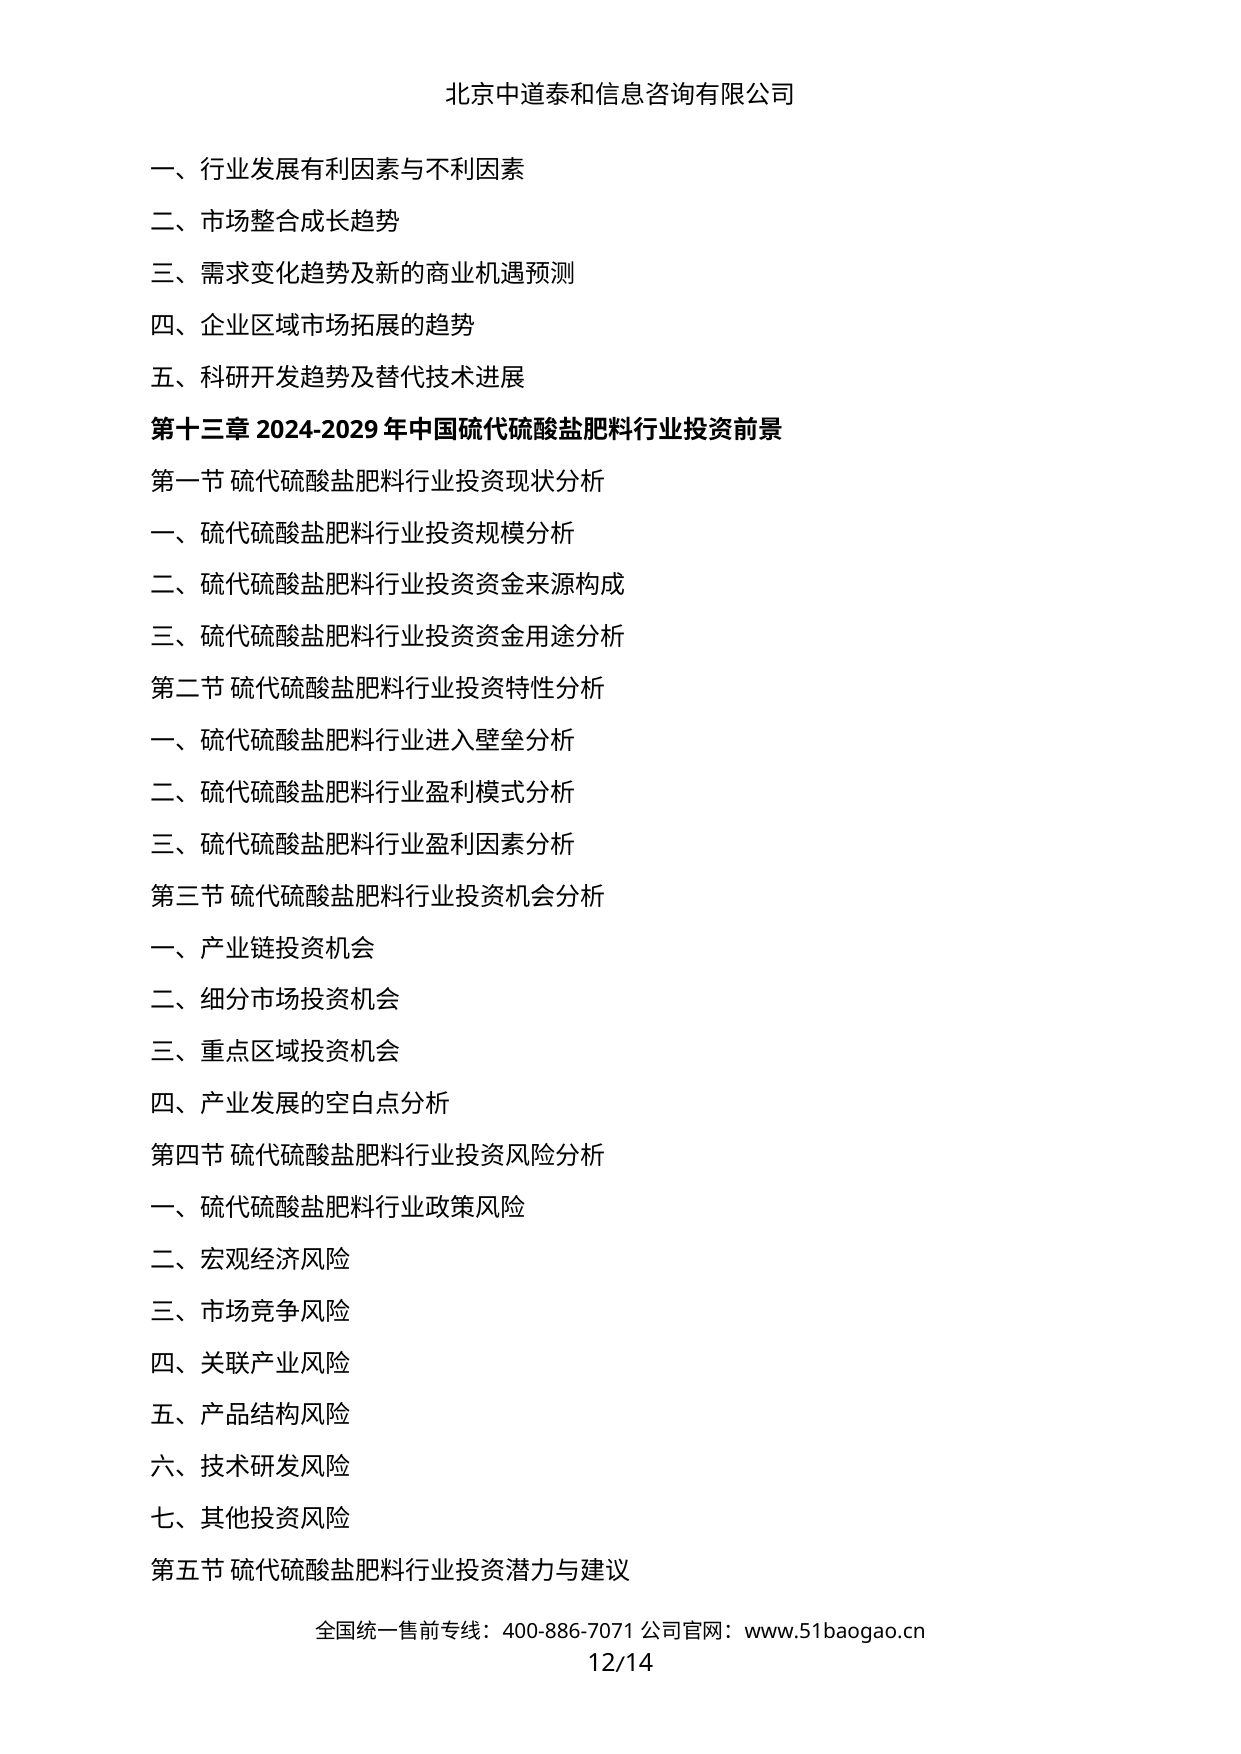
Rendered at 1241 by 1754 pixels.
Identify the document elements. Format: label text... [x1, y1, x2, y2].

text 二、细分市场投资机会 [150, 980, 1090, 1016]
text 二、硫代硫酸盐肥料行业投资资金来源构成 [150, 565, 1090, 601]
text 一、硫代硫酸盐肥料行业政策风险 [150, 1187, 1090, 1224]
text 四、产业发展的空白点分析 [150, 1084, 1090, 1120]
text 第三节 硫代硫酸盐肥料行业投资机会分析 [150, 876, 1090, 912]
text 三、需求变化趋势及新的商业机遇预测 [150, 254, 1090, 290]
text 第四节 硫代硫酸盐肥料行业投资风险分析 [150, 1136, 1090, 1172]
text 第十三章 2024-2029年中国硫代硫酸盐肥料行业投资前景 [150, 409, 1090, 446]
text 二、硫代硫酸盐肥料行业盈利模式分析 [150, 772, 1090, 809]
text 第一节 硫代硫酸盐肥料行业投资现状分析 [150, 461, 1090, 497]
text 四、关联产业风险 [150, 1343, 1090, 1379]
text 三、硫代硫酸盐肥料行业投资资金用途分析 [150, 617, 1090, 653]
text 二、市场整合成长趋势 [150, 202, 1090, 238]
text 二、宏观经济风险 [150, 1239, 1090, 1276]
text 三、重点区域投资机会 [150, 1032, 1090, 1068]
text 六、技术研发风险 [150, 1447, 1090, 1483]
text 一、产业链投资机会 [150, 928, 1090, 964]
text 五、产品结构风险 [150, 1395, 1090, 1431]
text 一、硫代硫酸盐肥料行业投资规模分析 [150, 513, 1090, 549]
text 一、行业发展有利因素与不利因素 [150, 150, 1090, 186]
text 一、硫代硫酸盐肥料行业进入壁垒分析 [150, 721, 1090, 757]
text 三、市场竞争风险 [150, 1291, 1090, 1327]
text 第五节 硫代硫酸盐肥料行业投资潜力与建议 [150, 1551, 1090, 1587]
text 七、其他投资风险 [150, 1499, 1090, 1535]
text 四、企业区域市场拓展的趋势 [150, 306, 1090, 342]
text 五、科研开发趋势及替代技术进展 [150, 357, 1090, 394]
text 三、硫代硫酸盐肥料行业盈利因素分析 [150, 824, 1090, 861]
text 第二节 硫代硫酸盐肥料行业投资特性分析 [150, 669, 1090, 705]
